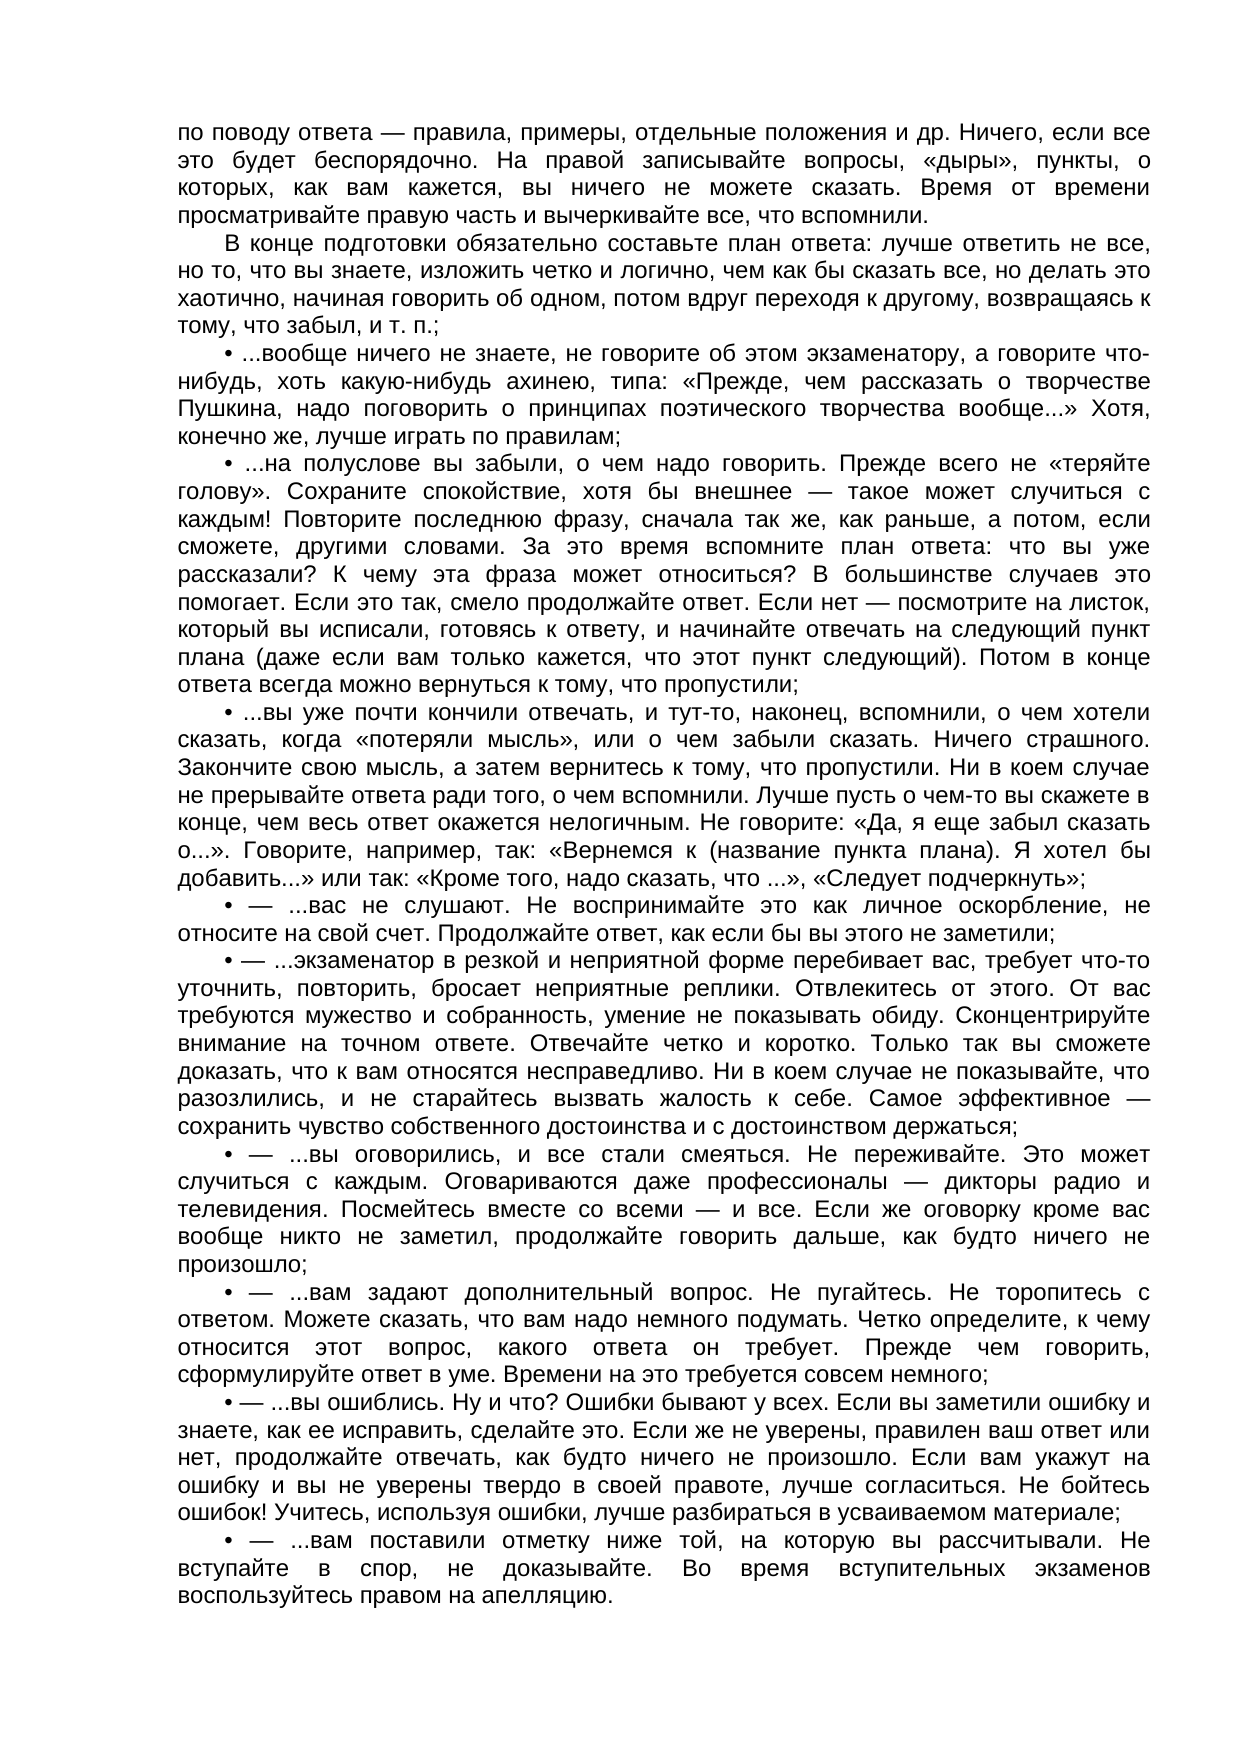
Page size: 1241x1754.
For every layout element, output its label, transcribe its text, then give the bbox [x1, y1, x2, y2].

text В конце подготовки обязательно составьте план ответа: лучше ответить не все, но то, что вы знаете, изложить четко и логично, чем как бы сказать все, но делать это хаотично, начиная говорить об одном, потом вдруг переходя к другому, возвращаясь к тому, что забыл, и т. п.; [177, 228, 1152, 339]
text • — ...вы ошиблись. Ну и что? Ошибки бывают у всех. Если вы заметили ошибку и знаете, как ее исправить, сделайте это. Если же не уверены, правилен ваш ответ или нет, продолжайте отвечать, как будто ничего не произошло. Если вам укажут на ошибку и вы не уверены твердо в своей правоте, лучше согласиться. Не бойтесь ошибок! Учитесь, используя ошибки, лучше разбираться в усваиваемом материале; [177, 1388, 1152, 1526]
text • ...вообще ничего не знаете, не говорите об этом экзаменатору, а говорите что-нибудь, хоть какую-нибудь ахинею, типа: «Прежде, чем рассказать о творчестве Пушкина, надо поговорить о принципах поэтического творчества вообще...» Хотя, конечно же, лучше играть по правилам; [177, 339, 1152, 449]
text • ...вы уже почти кончили отвечать, и тут-то, наконец, вспомнили, о чем хотели сказать, когда «потеряли мысль», или о чем забыли сказать. Ничего страшного. Закончите свою мысль, а затем вернитесь к тому, что пропустили. Ни в коем случае не прерывайте ответа ради того, о чем вспомнили. Лучше пусть о чем-то вы скажете в конце, чем весь ответ окажется нелогичным. Не говорите: «Да, я еще забыл сказать о...». Говорите, например, так: «Вернемся к (название пункта плана). Я хотел бы добавить...» или так: «Кроме того, надо сказать, что ...», «Следует подчеркнуть»; [177, 698, 1152, 891]
text • — ...экзаменатор в резкой и неприятной форме перебивает вас, требует что-то уточнить, повторить, бросает неприятные реплики. Отвлекитесь от этого. От вас требуются мужество и собранность, умение не показывать обиду. Сконцентрируйте внимание на точном ответе. Отвечайте четко и коротко. Только так вы сможете доказать, что к вам относятся несправедливо. Ни в коем случае не показывайте, что разозлились, и не старайтесь вызвать жалость к себе. Самое эффективное — сохранить чувство собственного достоинства и с достоинством держаться; [177, 946, 1152, 1139]
text • — ...вам задают дополнительный вопрос. Не пугайтесь. Не торопитесь с ответом. Можете сказать, что вам надо немного подумать. Четко определите, к чему относится этот вопрос, какого ответа он требует. Прежде чем говорить, сформулируйте ответ в уме. Времени на это требуется совсем немного; [177, 1277, 1152, 1388]
text • — ...вы оговорились, и все стали смеяться. Не переживайте. Это может случиться с каждым. Оговариваются даже профессионалы — дикторы радио и телевидения. Посмейтесь вместе со всеми — и все. Если же оговорку кроме вас вообще никто не заметил, продолжайте говорить дальше, как будто ничего не произошло; [177, 1139, 1152, 1277]
text • ...на полуслове вы забыли, о чем надо говорить. Прежде всего не «теряйте голову». Сохраните спокойствие, хотя бы внешнее — такое может случиться с каждым! Повторите последнюю фразу, сначала так же, как раньше, а потом, если сможете, другими словами. За это время вспомните план ответа: что вы уже рассказали? К чему эта фраза может относиться? В большинстве случаев это помогает. Если это так, смело продолжайте ответ. Если нет — посмотрите на листок, который вы исписали, готовясь к ответу, и начинайте отвечать на следующий пункт плана (даже если вам только кажется, что этот пункт следующий). Потом в конце ответа всегда можно вернуться к тому, что пропустили; [177, 449, 1152, 698]
text • — ...вам поставили отметку ниже той, на которую вы рассчитывали. Не вступайте в спор, не доказывайте. Во время вступительных экзаменов воспользуйтесь правом на апелляцию. [177, 1526, 1152, 1609]
text • — ...вас не слушают. Не воспринимайте это как личное оскорбление, не относите на свой счет. Продолжайте ответ, как если бы вы этого не заметили; [177, 891, 1152, 946]
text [177, 118, 1152, 228]
